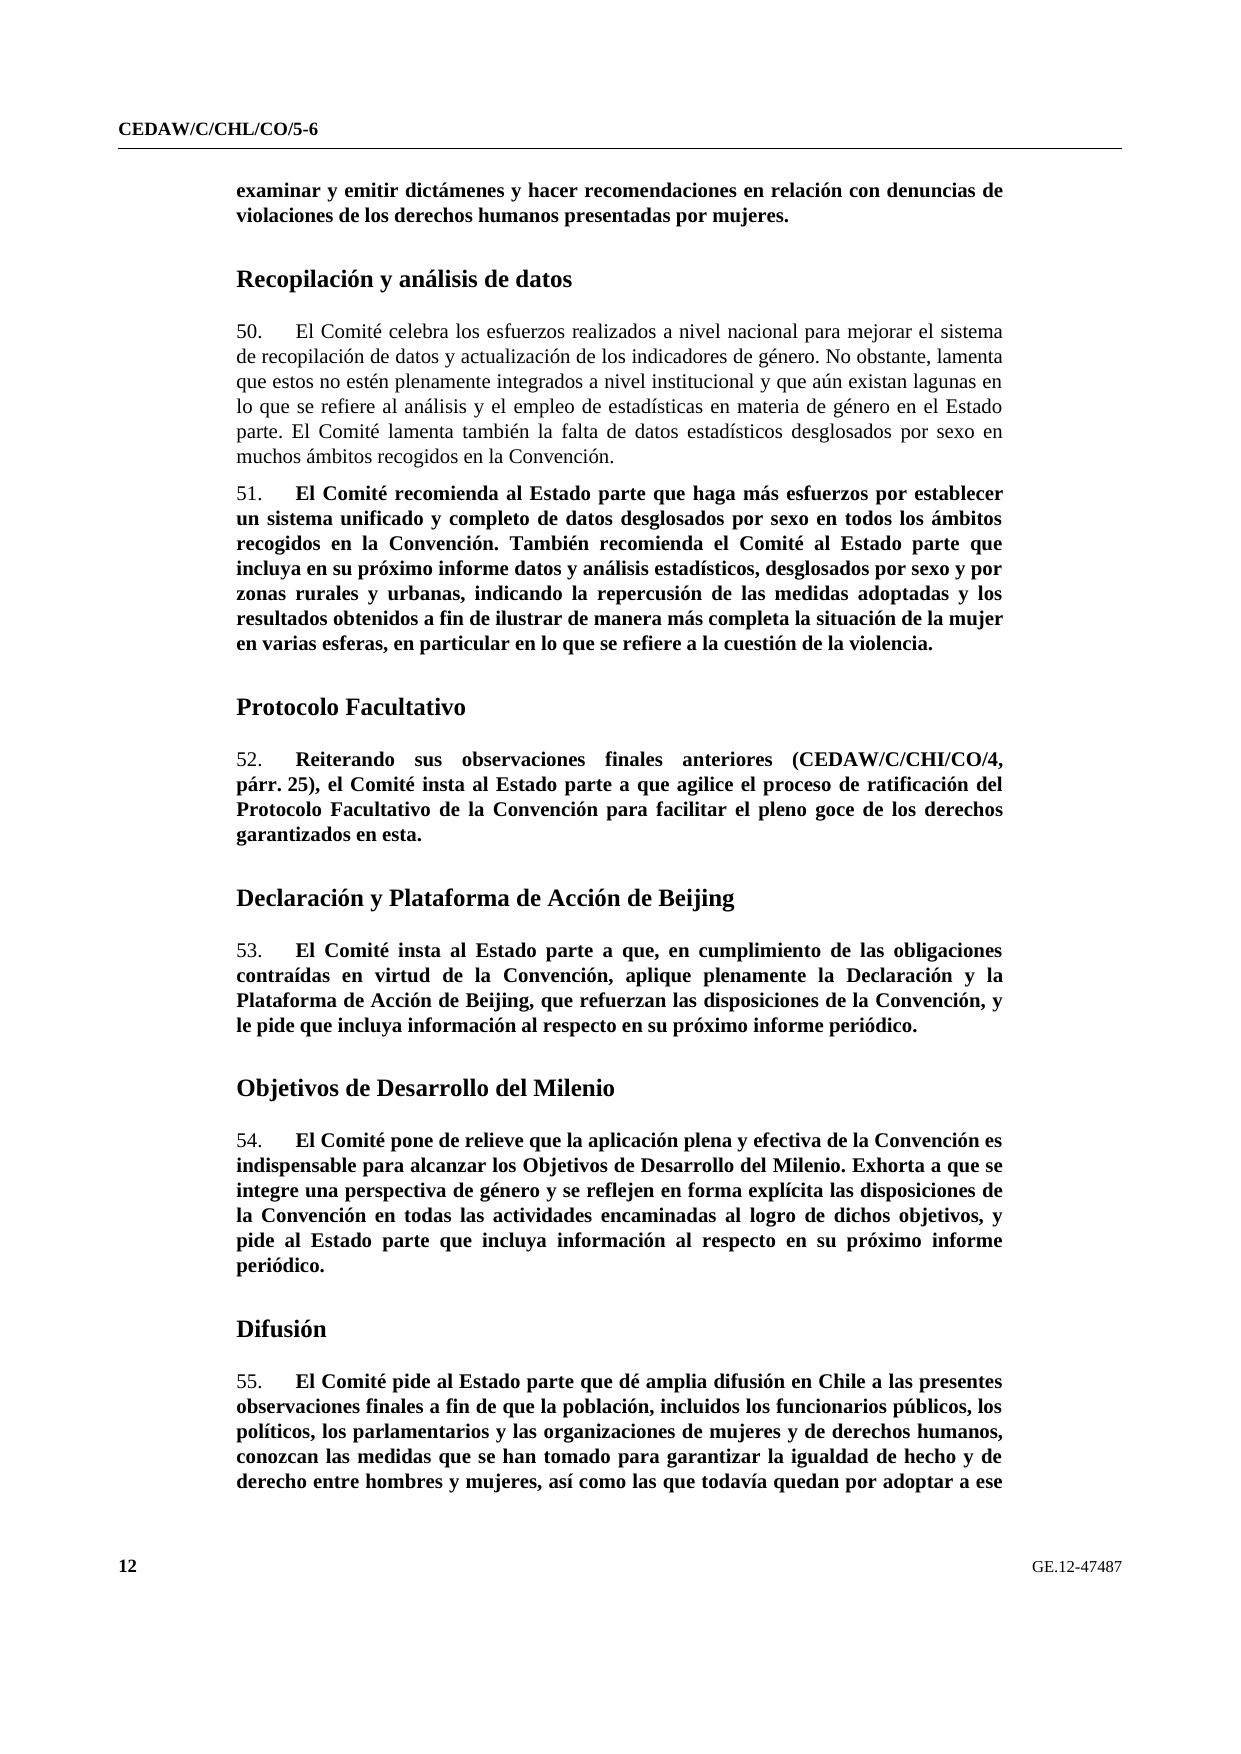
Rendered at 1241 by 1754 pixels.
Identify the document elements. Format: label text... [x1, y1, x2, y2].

text Protocolo Facultativo [118, 693, 1004, 721]
text 51. El Comité recomienda al Estado parte que haga más esfuerzos por establecer un sistema unificado y completo de datos desglosados por sexo en todos los ámbitos recogidos en la Convención. También recomienda el Comité al Estado parte que incluya en su próximo informe datos y análisis estadísticos, desglosados por sexo y por zonas rurales y urbanas, indicando la repercusión de las medidas adoptadas y los resultados obtenidos a fin de ilustrar de manera más completa la situación de la mujer en varias esferas, en particular en lo que se refiere a la cuestión de la violencia. [236, 480, 1004, 655]
text Difusión [118, 1315, 1004, 1343]
text Objetivos de Desarrollo del Milenio [118, 1074, 1004, 1102]
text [236, 1368, 1004, 1493]
text 53. El Comité insta al Estado parte a que, en cumplimiento de las obligaciones contraídas en virtud de la Convención, aplique plenamente la Declaración y la Plataforma de Acción de Beijing, que refuerzan las disposiciones de la Convención, y le pide que incluya información al respecto en su próximo informe periódico. [236, 937, 1004, 1037]
text Recopilación y análisis de datos [118, 265, 1004, 293]
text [236, 177, 1004, 227]
text Declaración y Plataforma de Acción de Beijing [118, 883, 1004, 912]
text 54. El Comité pone de relieve que la aplicación plena y efectiva de la Convención es indispensable para alcanzar los Objetivos de Desarrollo del Milenio. Exhorta a que se integre una perspectiva de género y se reflejen en forma explícita las disposiciones de la Convención en todas las actividades encaminadas al logro de dichos objetivos, y pide al Estado parte que incluya información al respecto en su próximo informe periódico. [236, 1127, 1004, 1277]
text 52. Reiterando sus observaciones finales anteriores (CEDAW/C/CHI/CO/4, párr. 25), el Comité insta al Estado parte a que agilice el proceso de ratificación del Protocolo Facultativo de la Convención para facilitar el pleno goce de los derechos garantizados en esta. [236, 746, 1004, 846]
text 50. El Comité celebra los esfuerzos realizados a nivel nacional para mejorar el sistema de recopilación de datos y actualización de los indicadores de género. No obstante, lamenta que estos no estén plenamente integrados a nivel institucional y que aún existan lagunas en lo que se refiere al análisis y el empleo de estadísticas en materia de género en el Estado parte. El Comité lamenta también la falta de datos estadísticos desglosados por sexo en muchos ámbitos recogidos en la Convención. [236, 318, 1004, 468]
